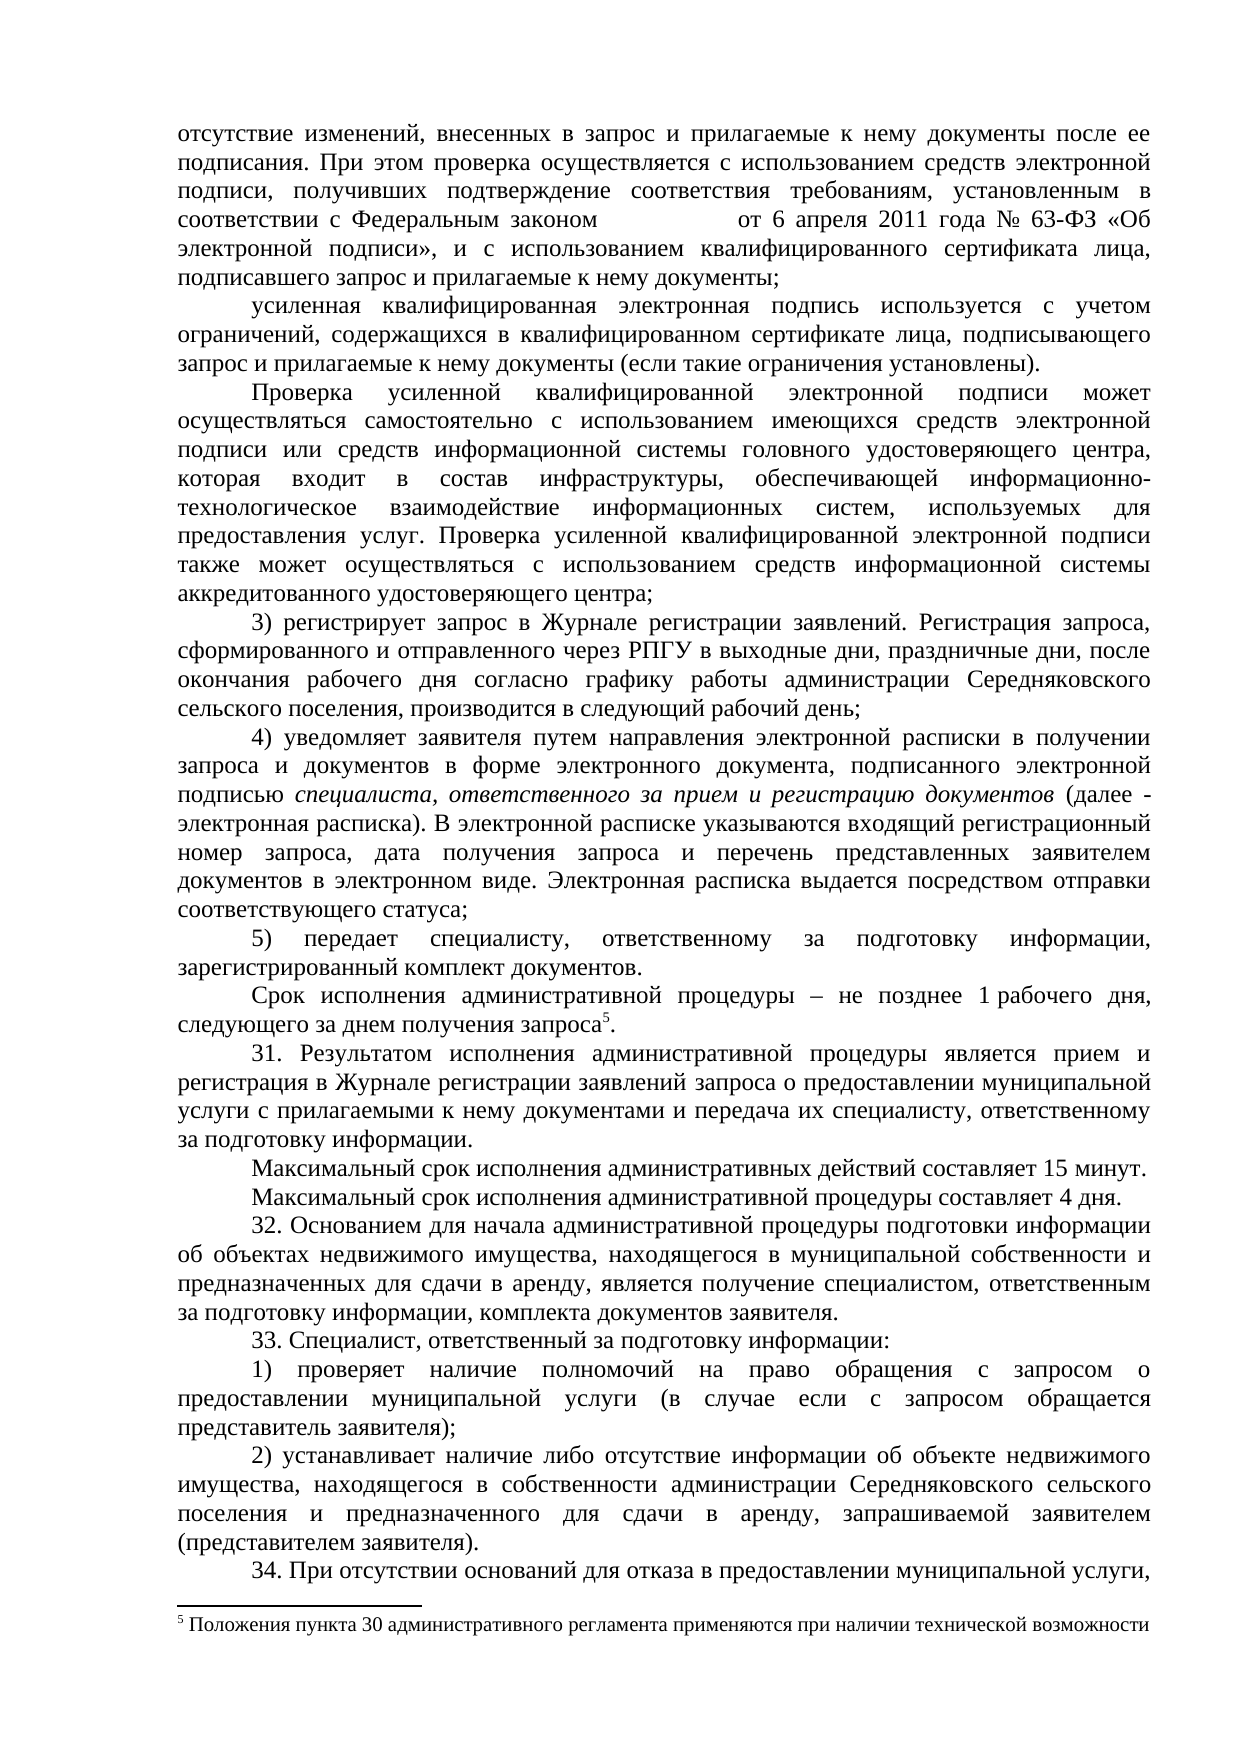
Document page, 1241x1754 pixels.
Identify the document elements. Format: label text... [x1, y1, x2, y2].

text Срок исполнения административной процедуры – не позднее 1 рабочего дня, следующего за днем получения запроса. [177, 981, 1152, 1038]
text 3) регистрирует запрос в Журнале регистрации заявлений. Регистрация запроса, сформированного и отправленного через РПГУ в выходные дни, праздничные дни, после окончания рабочего дня согласно графику работы администрации Середняковского сельского поселения, производится в следующий рабочий день; [177, 607, 1152, 722]
text 32. Основанием для начала административной процедуры подготовки информации об объектах недвижимого имущества, находящегося в муниципальной собственности и предназначенных для сдачи в аренду, является получение специалистом, ответственным за подготовку информации, комплекта документов заявителя. [177, 1211, 1152, 1326]
text 33. Специалист, ответственный за подготовку информации: [177, 1326, 1152, 1354]
text 4) уведомляет заявителя путем направления электронной расписки в получении запроса и документов в форме электронного документа, подписанного электронной подписью специалиста, ответственного за прием и регистрацию документов (далее - электронная расписка). В электронной расписке указываются входящий регистрационный номер запроса, дата получения запроса и перечень представленных заявителем документов в электронном виде. Электронная расписка выдается посредством отправки соответствующего статуса; [177, 722, 1152, 923]
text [177, 1556, 1152, 1584]
text 1) проверяет наличие полномочий на право обращения с запросом о предоставлении муниципальной услуги (в случае если с запросом обращается представитель заявителя); [177, 1354, 1152, 1441]
list усиленная квалифицированная электронная подпись используется с учетом ограничений, содержащихся в квалифицированном сертификате лица, подписывающего запрос и прилагаемые к нему документы (если такие ограничения установлены). [177, 291, 1152, 377]
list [177, 118, 1152, 291]
text Максимальный срок исполнения административной процедуры составляет 4 дня. [177, 1182, 1152, 1211]
text 31. Результатом исполнения административной процедуры является прием и регистрация в Журнале регистрации заявлений запроса о предоставлении муниципальной услуги с прилагаемыми к нему документами и передача их специалисту, ответственному за подготовку информации. [177, 1038, 1152, 1153]
list Проверка усиленной квалифицированной электронной подписи может осуществляться самостоятельно с использованием имеющихся средств электронной подписи или средств информационной системы головного удостоверяющего центра, которая входит в состав инфраструктуры, обеспечивающей информационно-технологическое взаимодействие информационных систем, используемых для предоставления услуг. Проверка усиленной квалифицированной электронной подписи также может осуществляться с использованием средств информационной системы аккредитованного удостоверяющего центра; [177, 377, 1152, 607]
text 5) передает специалисту, ответственному за подготовку информации, зарегистрированный комплект документов. [177, 923, 1152, 981]
text 2) устанавливает наличие либо отсутствие информации об объекте недвижимого имущества, находящегося в собственности администрации Середняковского сельского поселения и предназначенного для сдачи в аренду, запрашиваемой заявителем (представителем заявителя). [177, 1441, 1152, 1556]
text Максимальный срок исполнения административных действий составляет 15 минут. [177, 1153, 1152, 1182]
